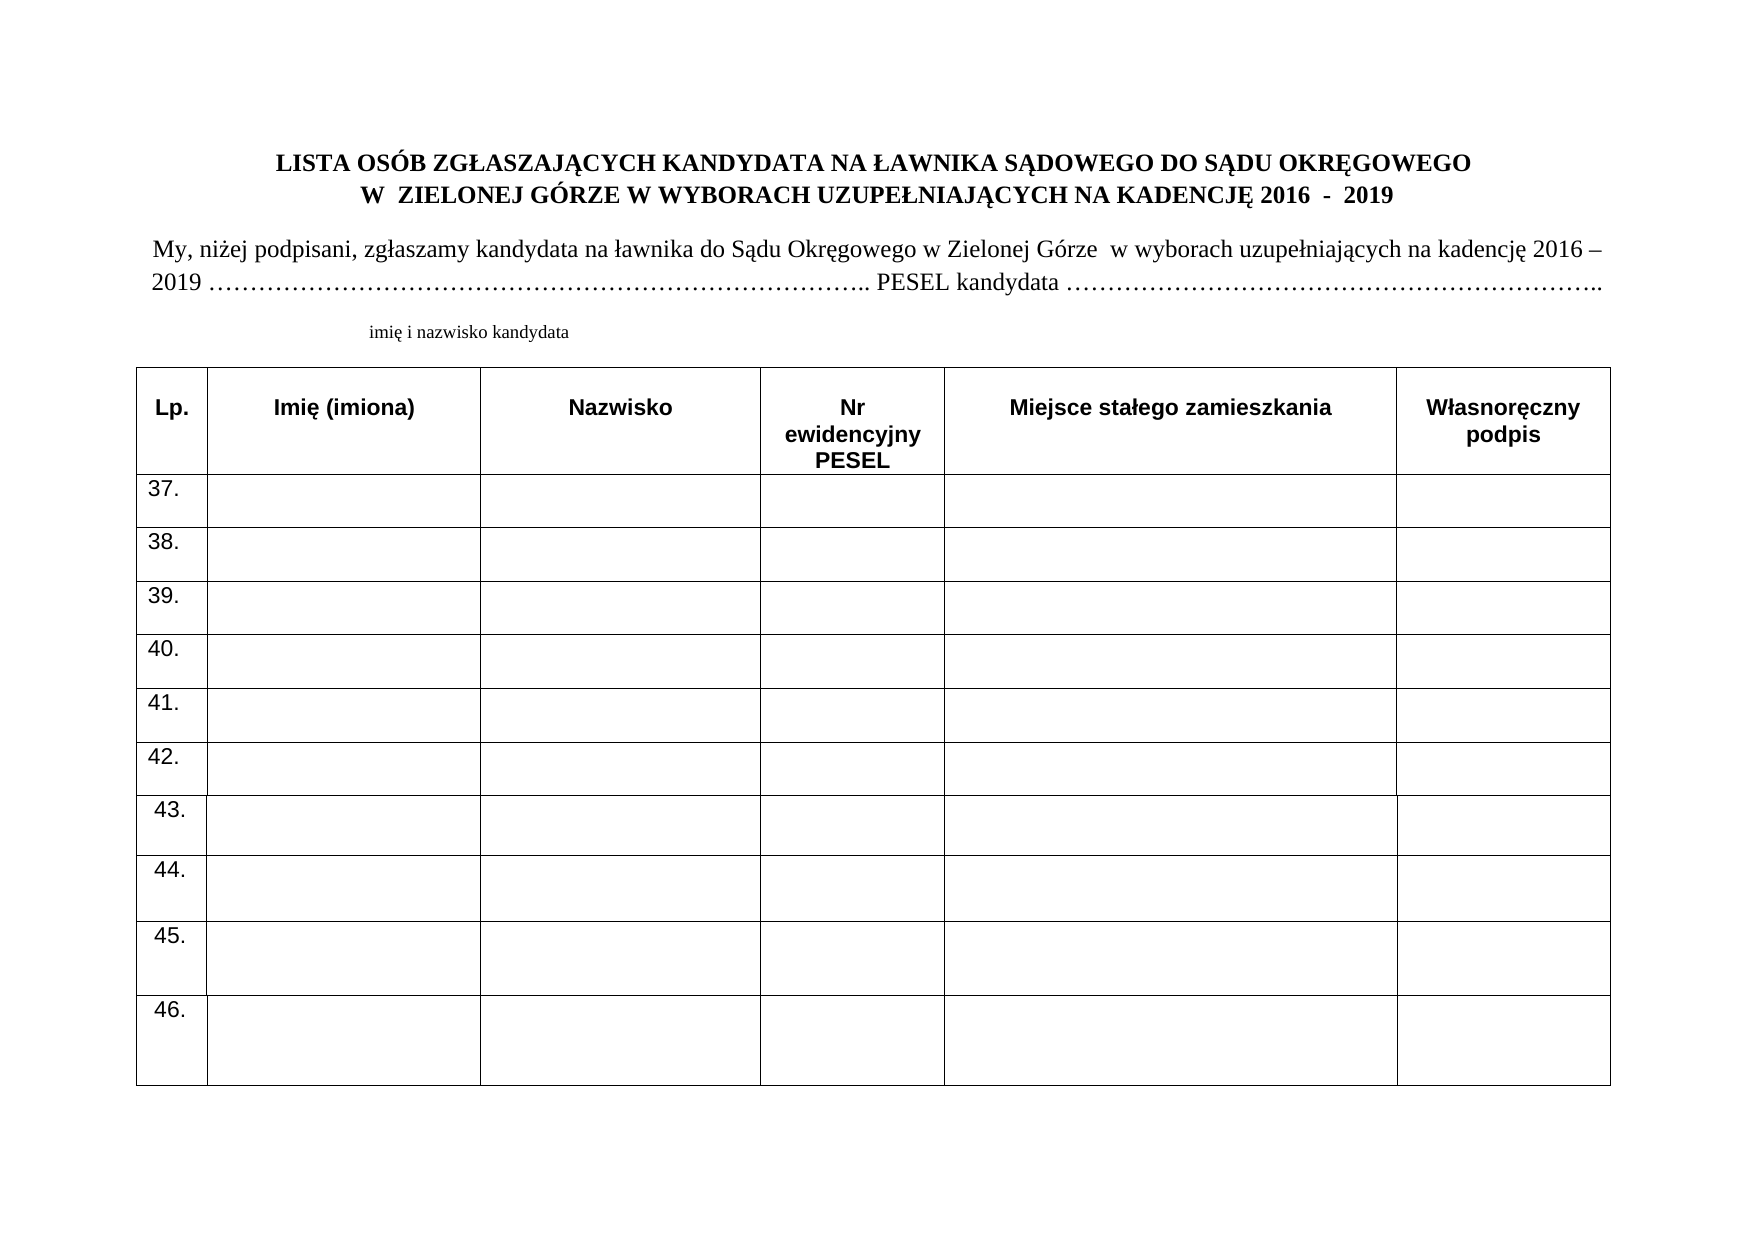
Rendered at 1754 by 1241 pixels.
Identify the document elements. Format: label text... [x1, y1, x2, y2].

table_header Nazwisko [481, 368, 760, 473]
table_cell 39. [137, 582, 207, 634]
table_cell [761, 528, 944, 581]
table_cell [481, 922, 760, 994]
text My, niżej podpisani, zgłaszamy kandydata na ławnika do Sądu Okręgowego w Zielonej Górze w wyborach uzupełniających na kadencję 2016 – 2019 …………………………………………………………………….. PESEL kandydata ……………………………………………………….. [148, 234, 1606, 296]
table_cell [945, 856, 1397, 921]
table_cell [481, 689, 760, 742]
table_cell [1397, 582, 1610, 634]
table_cell [761, 796, 944, 855]
table_header Miejsce stałego zamieszkania [945, 368, 1396, 473]
table_cell [208, 743, 480, 795]
table_cell [207, 922, 480, 994]
table_cell [1397, 475, 1610, 527]
table_cell [481, 635, 760, 688]
table_cell [761, 689, 944, 742]
table_cell 46. [137, 996, 207, 1084]
table_cell [1398, 996, 1610, 1084]
table_cell 41. [137, 689, 207, 742]
table_cell [208, 475, 480, 527]
table_cell 45. [137, 922, 206, 994]
table_cell [208, 528, 480, 581]
table_header Imię (imiona) [208, 368, 480, 473]
table_cell [208, 582, 480, 634]
table_cell [208, 689, 480, 742]
table_cell [1397, 528, 1610, 581]
table_cell [945, 796, 1397, 855]
table_cell [761, 996, 944, 1084]
table_cell [208, 996, 480, 1084]
table_cell [1398, 856, 1610, 921]
table_cell [945, 689, 1396, 742]
table_cell [761, 475, 944, 527]
table_cell [1397, 689, 1610, 742]
table_cell [761, 635, 944, 688]
table_cell [761, 743, 944, 795]
table_cell 43. [137, 796, 206, 855]
table_header Lp. [137, 368, 207, 473]
table_cell [1397, 743, 1610, 795]
table_cell 44. [137, 856, 206, 921]
table_header Nr ewidencyjny PESEL [761, 368, 944, 473]
table_cell [481, 796, 760, 855]
table_cell [945, 635, 1396, 688]
table_header Własnoręczny podpis [1397, 368, 1610, 473]
table_cell [945, 528, 1396, 581]
table_cell [945, 743, 1396, 795]
table_cell [945, 922, 1397, 994]
table_cell [481, 528, 760, 581]
table_cell [945, 475, 1396, 527]
table_cell [945, 582, 1396, 634]
table_cell [1397, 635, 1610, 688]
table_cell [761, 856, 944, 921]
table_cell [207, 796, 480, 855]
table_cell [761, 922, 944, 994]
table_cell 38. [137, 528, 207, 581]
table_cell [207, 856, 480, 921]
table_cell [208, 635, 480, 688]
table_cell 42. [137, 743, 207, 795]
table_cell [945, 996, 1397, 1084]
table_cell [1398, 922, 1610, 994]
table_cell 37. [137, 475, 207, 527]
table_cell [481, 996, 760, 1084]
table_cell [761, 582, 944, 634]
text imię i nazwisko kandydata [295, 321, 1606, 343]
text LISTA OSÓB ZGŁASZAJĄCYCH KANDYDATA NA ŁAWNIKA SĄDOWEGO DO SĄDU OKRĘGOWEGO W ZIELONEJ GÓRZE W WYBORACH UZUPEŁNIAJĄCYCH NA KADENCJĘ 2016 - 2019 [148, 148, 1606, 209]
table_cell [481, 856, 760, 921]
table_cell [481, 743, 760, 795]
table_cell [1398, 796, 1610, 855]
table_cell [481, 475, 760, 527]
table_cell 40. [137, 635, 207, 688]
table_cell [481, 582, 760, 634]
